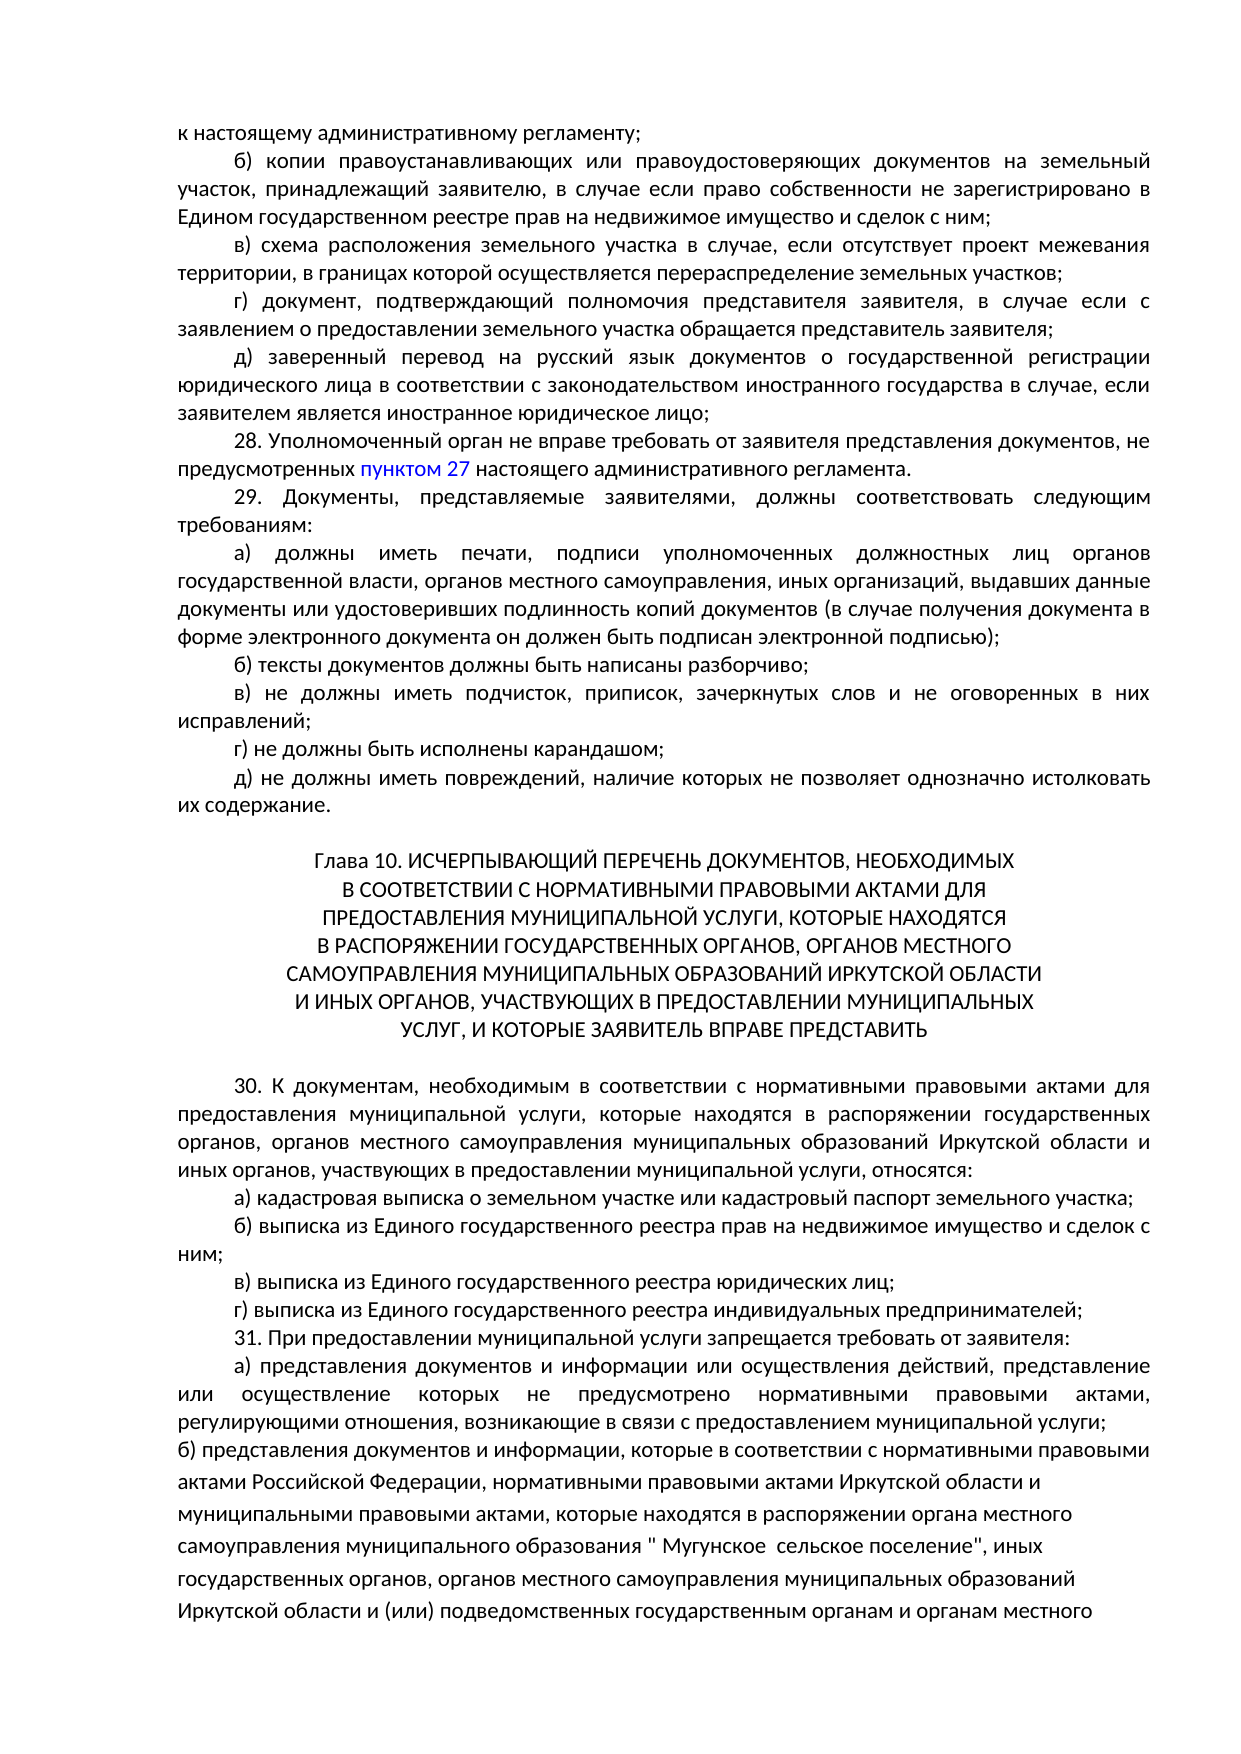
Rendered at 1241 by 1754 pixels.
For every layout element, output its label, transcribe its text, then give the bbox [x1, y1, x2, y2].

text б) тексты документов должны быть написаны разборчиво; [177, 651, 1152, 678]
text б) выписка из Единого государственного реестра прав на недвижимое имущество и сделок с ним; [177, 1211, 1152, 1267]
text В РАСПОРЯЖЕНИИ ГОСУДАРСТВЕННЫХ ОРГАНОВ, ОРГАНОВ МЕСТНОГО [177, 931, 1152, 959]
text д) заверенный перевод на русский язык документов о государственной регистрации юридического лица в соответствии с законодательством иностранного государства в случае, если заявителем является иностранное юридическое лицо; [177, 342, 1152, 426]
text г) документ, подтверждающий полномочия представителя заявителя, в случае если с заявлением о предоставлении земельного участка обращается представитель заявителя; [177, 286, 1152, 342]
text 31. При предоставлении муниципальной услуги запрещается требовать от заявителя: [177, 1323, 1152, 1351]
text САМОУПРАВЛЕНИЯ МУНИЦИПАЛЬНЫХ ОБРАЗОВАНИЙ ИРКУТСКОЙ ОБЛАСТИ [177, 959, 1152, 987]
text д) не должны иметь повреждений, наличие которых не позволяет однозначно истолковать их содержание. [177, 763, 1152, 819]
text г) не должны быть исполнены карандашом; [177, 734, 1152, 763]
text 30. К документам, необходимым в соответствии с нормативными правовыми актами для предоставления муниципальной услуги, которые находятся в распоряжении государственных органов, органов местного самоуправления муниципальных образований Иркутской области и иных органов, участвующих в предоставлении муниципальной услуги, относятся: [177, 1071, 1152, 1183]
text УСЛУГ, И КОТОРЫЕ ЗАЯВИТЕЛЬ ВПРАВЕ ПРЕДСТАВИТЬ [177, 1015, 1152, 1043]
text В СООТВЕТСТВИИ С НОРМАТИВНЫМИ ПРАВОВЫМИ АКТАМИ ДЛЯ [177, 875, 1152, 903]
text в) схема расположения земельного участка в случае, если отсутствует проект межевания территории, в границах которой осуществляется перераспределение земельных участков; [177, 230, 1152, 286]
text 29. Документы, представляемые заявителями, должны соответствовать следующим требованиям: [177, 482, 1152, 538]
text 28. Уполномоченный орган не вправе требовать от заявителя представления документов, не предусмотренных пунктом 27 настоящего административного регламента. [177, 426, 1152, 482]
text ПРЕДОСТАВЛЕНИЯ МУНИЦИПАЛЬНОЙ УСЛУГИ, КОТОРЫЕ НАХОДЯТСЯ [177, 903, 1152, 931]
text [177, 118, 1152, 146]
text в) не должны иметь подчисток, приписок, зачеркнутых слов и не оговоренных в них исправлений; [177, 678, 1152, 734]
text а) должны иметь печати, подписи уполномоченных должностных лиц органов государственной власти, органов местного самоуправления, иных организаций, выдавших данные документы или удостоверивших подлинность копий документов (в случае получения документа в форме электронного документа он должен быть подписан электронной подписью); [177, 538, 1152, 651]
text г) выписка из Единого государственного реестра индивидуальных предпринимателей; [177, 1295, 1152, 1323]
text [177, 1435, 1152, 1624]
text в) выписка из Единого государственного реестра юридических лиц; [177, 1267, 1152, 1295]
text Глава 10. ИСЧЕРПЫВАЮЩИЙ ПЕРЕЧЕНЬ ДОКУМЕНТОВ, НЕОБХОДИМЫХ [177, 847, 1152, 875]
text а) представления документов и информации или осуществления действий, представление или осуществление которых не предусмотрено нормативными правовыми актами, регулирующими отношения, возникающие в связи с предоставлением муниципальной услуги; [177, 1351, 1152, 1435]
text а) кадастровая выписка о земельном участке или кадастровый паспорт земельного участка; [177, 1183, 1152, 1211]
text И ИНЫХ ОРГАНОВ, УЧАСТВУЮЩИХ В ПРЕДОСТАВЛЕНИИ МУНИЦИПАЛЬНЫХ [177, 987, 1152, 1015]
text б) копии правоустанавливающих или правоудостоверяющих документов на земельный участок, принадлежащий заявителю, в случае если право собственности не зарегистрировано в Едином государственном реестре прав на недвижимое имущество и сделок с ним; [177, 146, 1152, 230]
